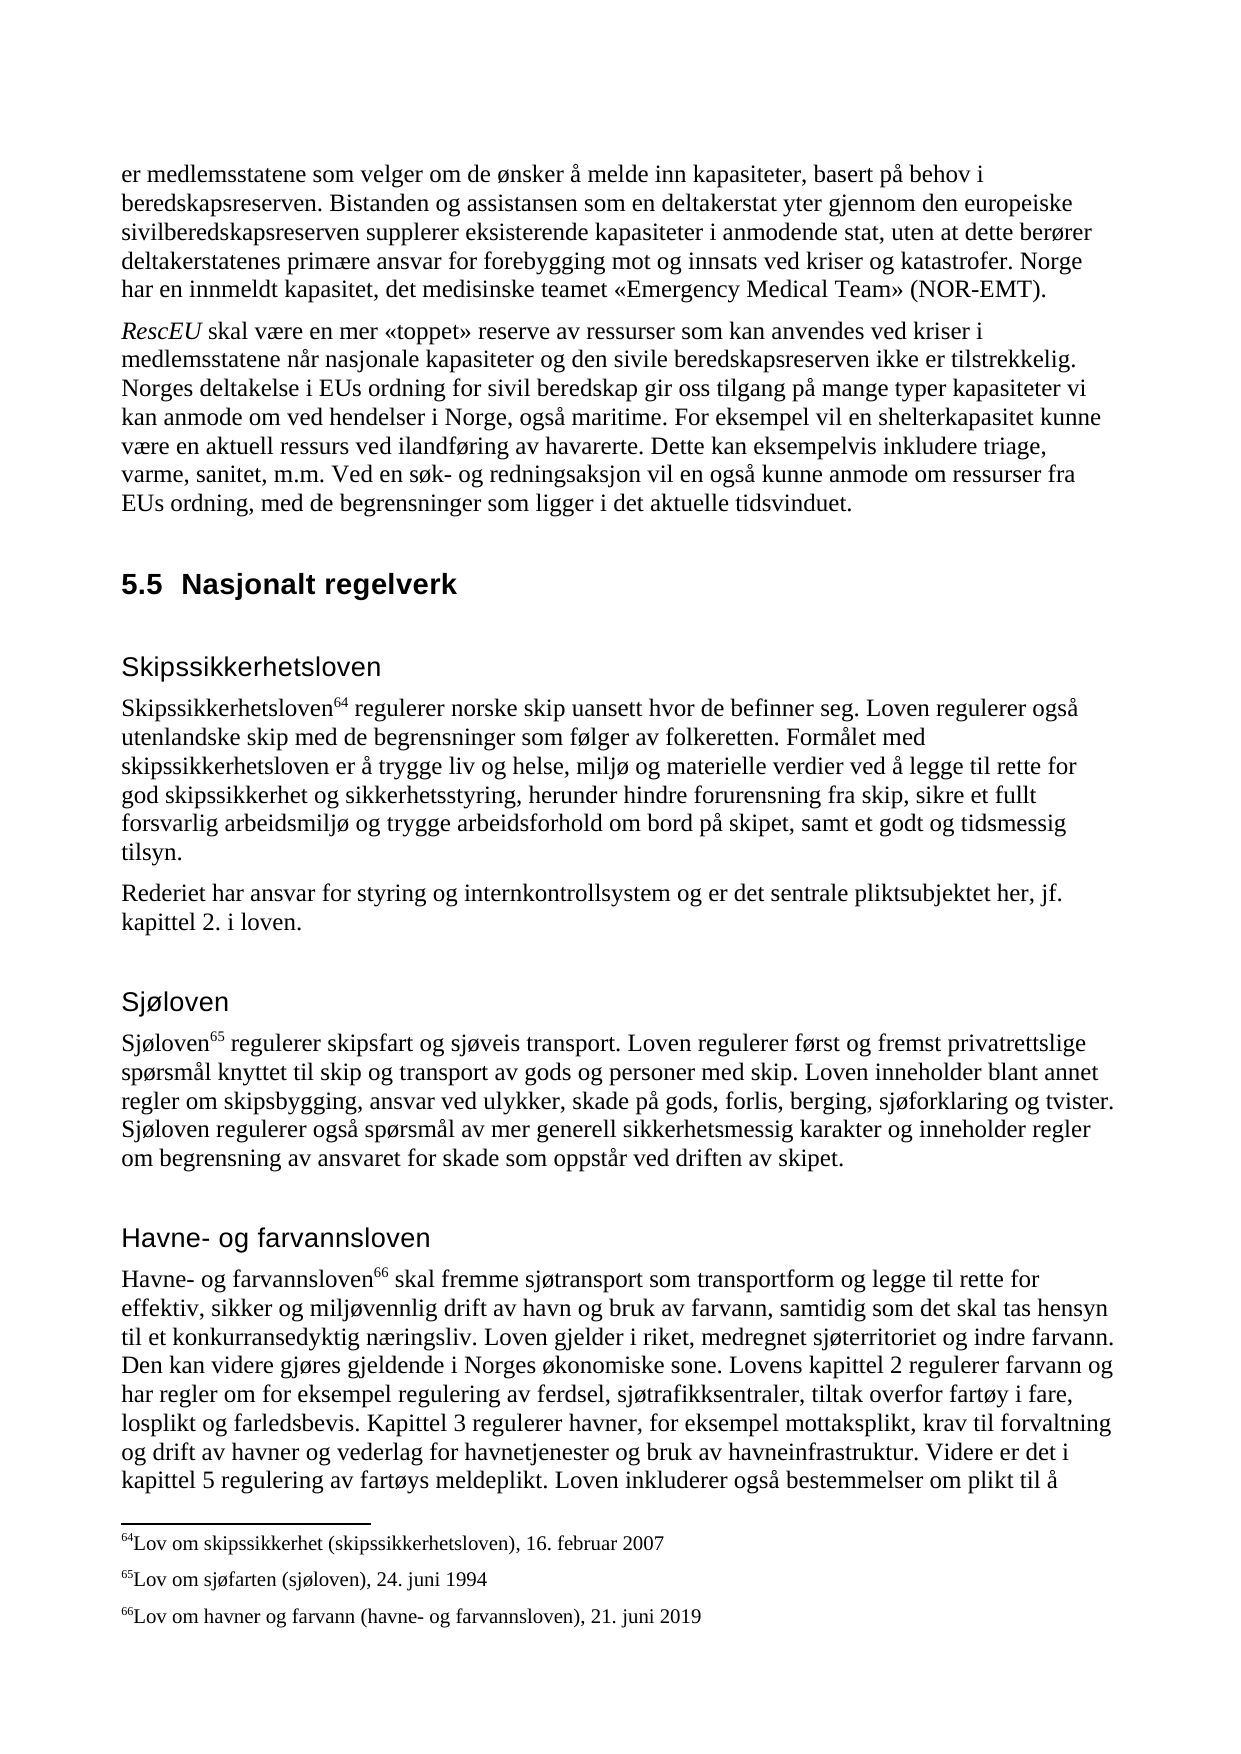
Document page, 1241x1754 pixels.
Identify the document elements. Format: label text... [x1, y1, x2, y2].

text Havne- og farvannsloven [121, 1222, 1119, 1253]
text RescEU skal være en mer «toppet» reserve av ressurser som kan anvendes ved kriser i medlemsstatene når nasjonale kapasiteter og den sivile beredskapsreserven ikke er tilstrekkelig. Norges deltakelse i EUs ordning for sivil beredskap gir oss tilgang på mange typer kapasiteter vi kan anmode om ved hendelser i Norge, også maritime. For eksempel vil en shelterkapasitet kunne være en aktuell ressurs ved ilandføring av havarerte. Dette kan eksempelvis inkludere triage, varme, sanitet, m.m. Ved en søk- og redningsaksjon vil en også kunne anmode om ressurser fra EUs ordning, med de begrensninger som ligger i det aktuelle tidsvinduet. [121, 316, 1119, 517]
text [121, 1264, 1119, 1494]
subtitle Nasjonalt regelverk [121, 567, 1119, 601]
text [121, 159, 1119, 303]
text Skipssikkerhetsloven [121, 651, 1119, 683]
text Sjøloven [121, 986, 1119, 1017]
text Rederiet har ansvar for styring og internkontrollsystem og er det sentrale pliktsubjektet her, jf. kapittel 2. i loven. [121, 878, 1119, 936]
text Skipssikkerhetsloven regulerer norske skip uansett hvor de befinner seg. Loven regulerer også utenlandske skip med de begrensninger som følger av folkeretten. Formålet med skipssikkerhetsloven er å trygge liv og helse, miljø og materielle verdier ved å legge til rette for god skipssikkerhet og sikkerhetsstyring, herunder hindre forurensning fra skip, sikre et fullt forsvarlig arbeidsmiljø og trygge arbeidsforhold om bord på skipet, samt et godt og tidsmessig tilsyn. [121, 693, 1119, 866]
text Sjøloven regulerer skipsfart og sjøveis transport. Loven regulerer først og fremst privatrettslige spørsmål knyttet til skip og transport av gods og personer med skip. Loven inneholder blant annet regler om skipsbygging, ansvar ved ulykker, skade på gods, forlis, berging, sjøforklaring og tvister. Sjøloven regulerer også spørsmål av mer generell sikkerhetsmessig karakter og inneholder regler om begrensning av ansvaret for skade som oppstår ved driften av skipet. [121, 1028, 1119, 1172]
